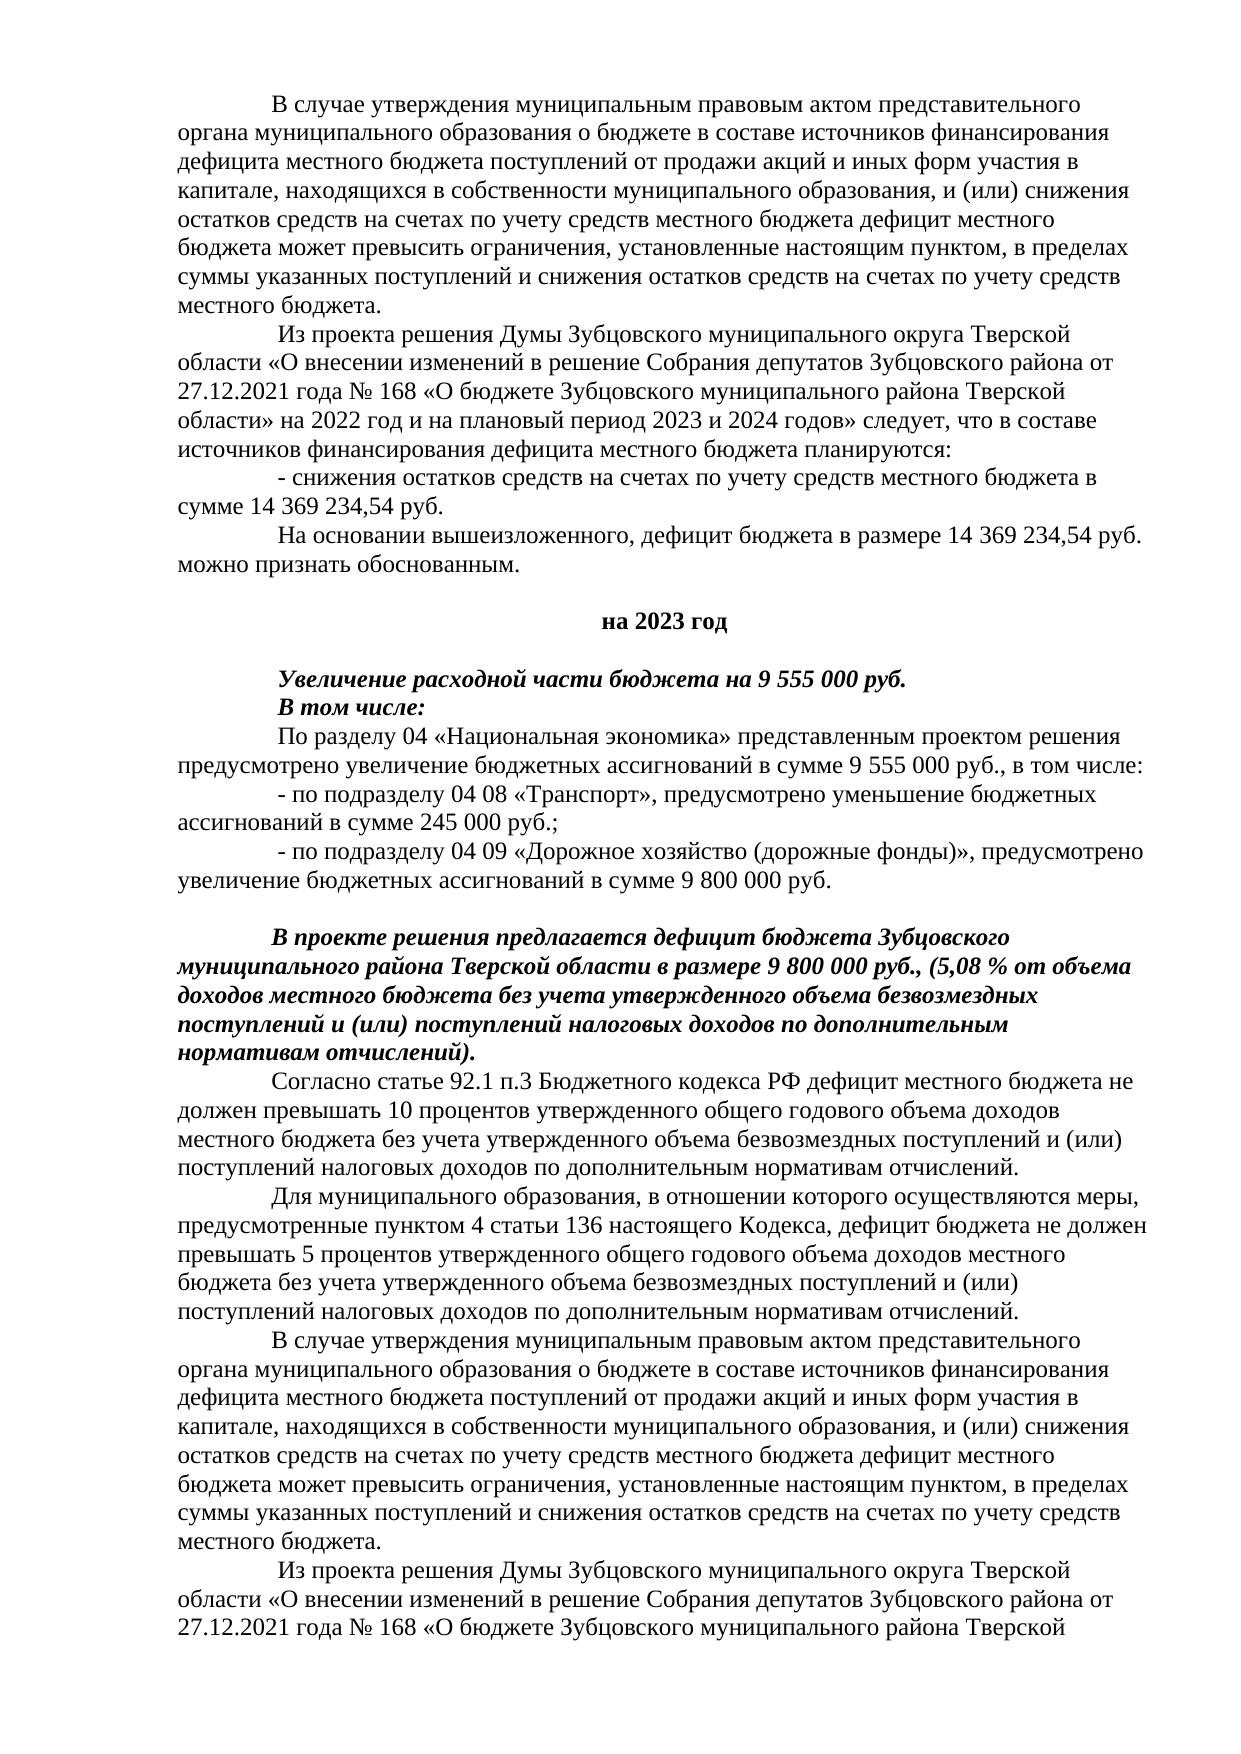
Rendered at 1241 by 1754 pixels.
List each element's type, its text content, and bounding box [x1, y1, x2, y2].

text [177, 1555, 1152, 1641]
text - по подразделу 04 09 «Дорожное хозяйство (дорожные фонды)», предусмотрено увеличение бюджетных ассигнований в сумме 9 800 000 руб. [177, 836, 1152, 894]
text Согласно статье 92.1 п.3 Бюджетного кодекса РФ дефицит местного бюджета не должен превышать 10 процентов утвержденного общего годового объема доходов местного бюджета без учета утвержденного объема безвозмездных поступлений и (или) поступлений налоговых доходов по дополнительным нормативам отчислений. [177, 1066, 1152, 1181]
text Для муниципального образования, в отношении которого осуществляются меры, предусмотренные пунктом 4 статьи 136 настоящего Кодекса, дефицит бюджета не должен превышать 5 процентов утвержденного общего годового объема доходов местного бюджета без учета утвержденного объема безвозмездных поступлений и (или) поступлений налоговых доходов по дополнительным нормативам отчислений. [177, 1181, 1152, 1325]
text В случае утверждения муниципальным правовым актом представительного органа муниципального образования о бюджете в составе источников финансирования дефицита местного бюджета поступлений от продажи акций и иных форм участия в капитале, находящихся в собственности муниципального образования, и (или) снижения остатков средств на счетах по учету средств местного бюджета дефицит местного бюджета может превысить ограничения, установленные настоящим пунктом, в пределах суммы указанных поступлений и снижения остатков средств на счетах по учету средств местного бюджета. [177, 1325, 1152, 1555]
text В проекте решения предлагается дефицит бюджета Зубцовского муниципального района Тверской области в размере 9 800 000 руб., (5,08 % от объема доходов местного бюджета без учета утвержденного объема безвозмездных поступлений и (или) поступлений налоговых доходов по дополнительным нормативам отчислений). [177, 922, 1152, 1066]
text Увеличение расходной части бюджета на 9 555 000 руб. [177, 664, 1152, 692]
text В случае утверждения муниципальным правовым актом представительного органа муниципального образования о бюджете в составе источников финансирования дефицита местного бюджета поступлений от продажи акций и иных форм участия в капитале, находящихся в собственности муниципального образования, и (или) снижения остатков средств на счетах по учету средств местного бюджета дефицит местного бюджета может превысить ограничения, установленные настоящим пунктом, в пределах суммы указанных поступлений и снижения остатков средств на счетах по учету средств местного бюджета. [177, 89, 1152, 319]
text на 2023 год [177, 606, 1152, 635]
text На основании вышеизложенного, дефицит бюджета в размере 14 369 234,54 руб. можно признать обоснованным. [177, 520, 1152, 577]
text - по подразделу 04 08 «Транспорт», предусмотрено уменьшение бюджетных ассигнований в сумме 245 000 руб.; [177, 779, 1152, 836]
text В том числе: [177, 692, 1152, 721]
text По разделу 04 «Национальная экономика» представленным проектом решения предусмотрено увеличение бюджетных ассигнований в сумме 9 555 000 руб., в том числе: [177, 721, 1152, 779]
text - снижения остатков средств на счетах по учету средств местного бюджета в сумме 14 369 234,54 руб. [177, 462, 1152, 520]
